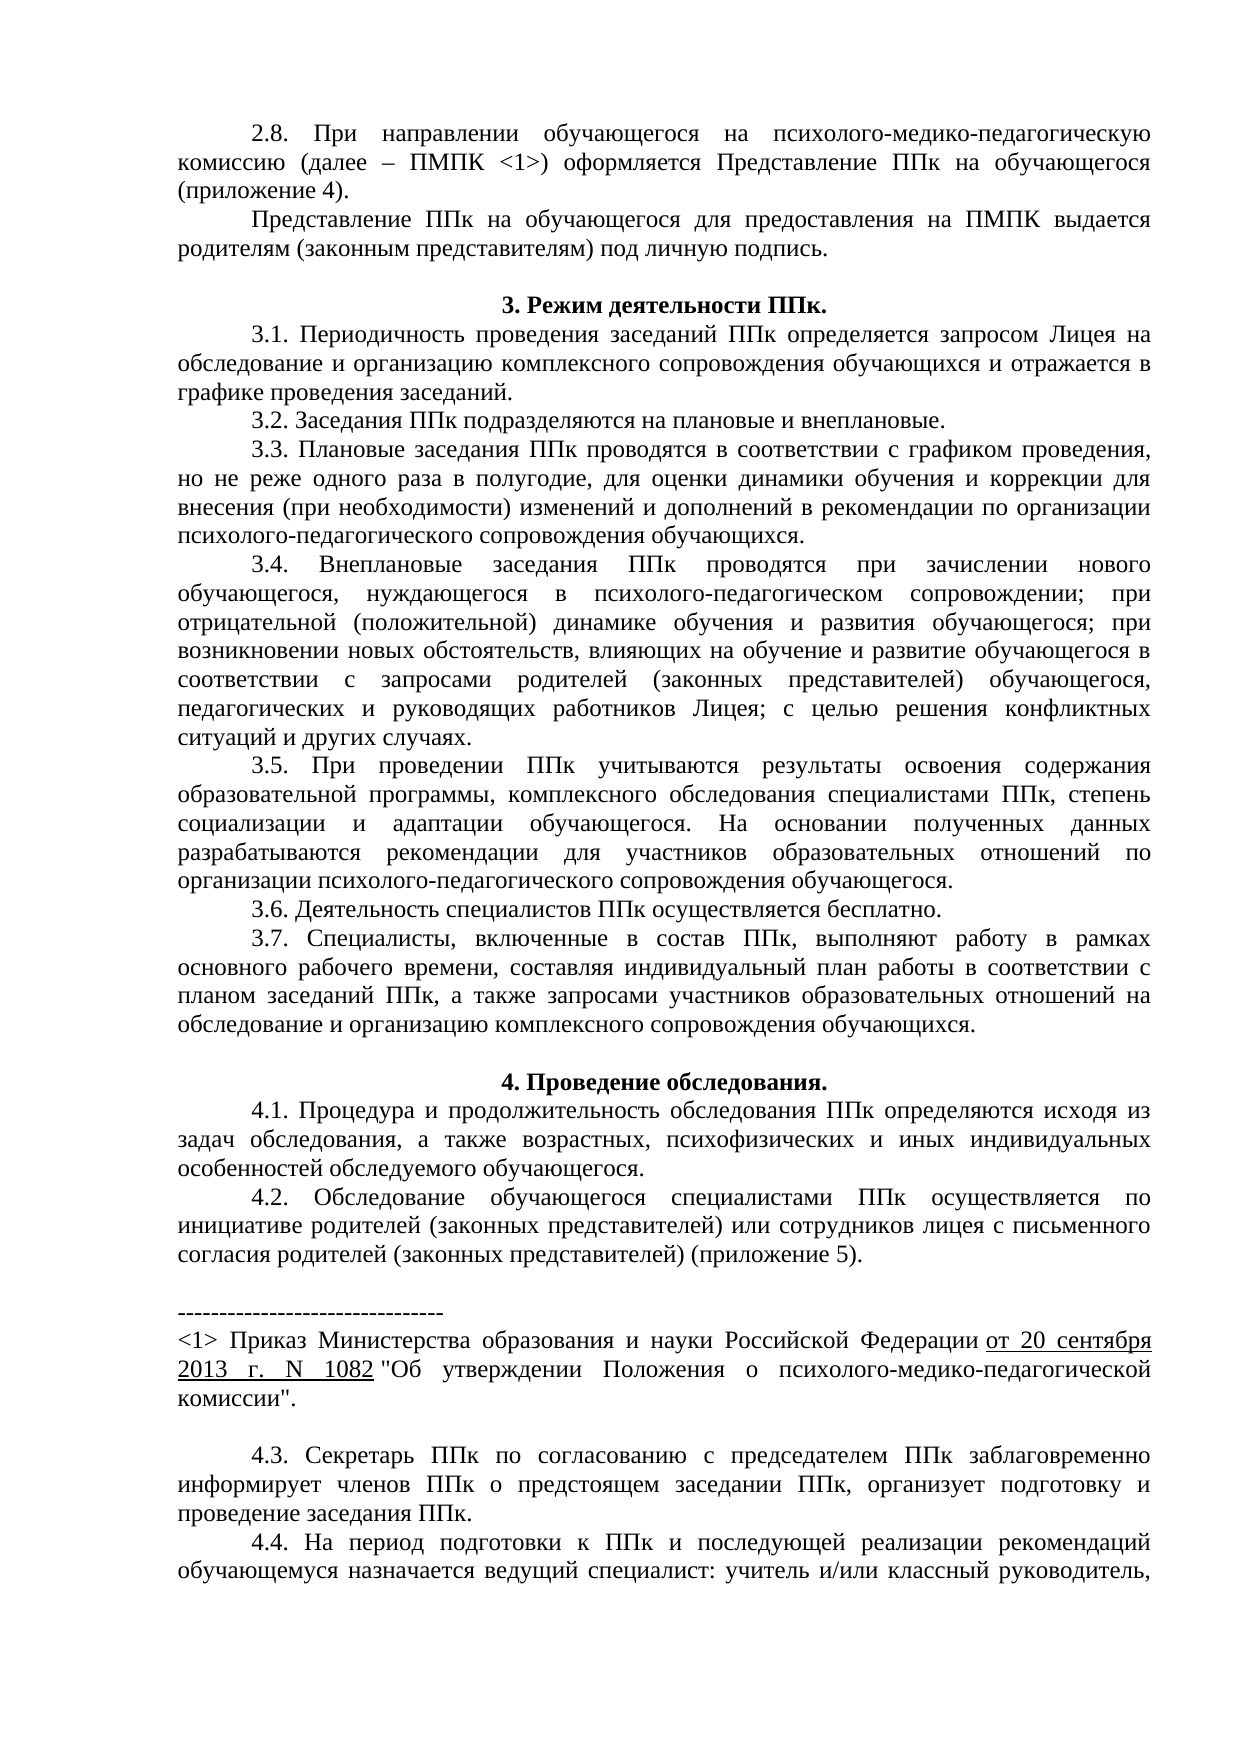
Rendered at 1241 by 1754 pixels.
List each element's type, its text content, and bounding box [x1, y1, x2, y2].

text -------------------------------- [177, 1297, 1152, 1326]
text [177, 1527, 1152, 1584]
text <1> Приказ Министерства образования и науки Российской Федерации от 20 сентября 2013 г. N 1082 "Об утверждении Положения о психолого-медико-педагогической комиссии". [177, 1326, 1152, 1412]
text 3.5. При проведении ППк учитываются результаты освоения содержания образовательной программы, комплексного обследования специалистами ППк, степень социализации и адаптации обучающегося. На основании полученных данных разрабатываются рекомендации для участников образовательных отношений по организации психолого-педагогического сопровождения обучающегося. [177, 751, 1152, 894]
text 2.8. При направлении обучающегося на психолого-медико-педагогическую комиссию (далее – ПМПК <1>) оформляется Представление ППк на обучающегося (приложение 4). [177, 118, 1152, 204]
text 3.7. Специалисты, включенные в состав ППк, выполняют работу в рамках основного рабочего времени, составляя индивидуальный план работы в соответствии с планом заседаний ППк, а также запросами участников образовательных отношений на обследование и организацию комплексного сопровождения обучающихся. [177, 923, 1152, 1038]
text 4.3. Секретарь ППк по согласованию с председателем ППк заблаговременно информирует членов ППк о предстоящем заседании ППк, организует подготовку и проведение заседания ППк. [177, 1441, 1152, 1527]
text Представление ППк на обучающегося для предоставления на ПМПК выдается родителям (законным представителям) под личную подпись. [177, 204, 1152, 262]
text 3.1. Периодичность проведения заседаний ППк определяется запросом Лицея на обследование и организацию комплексного сопровождения обучающихся и отражается в графике проведения заседаний. [177, 319, 1152, 406]
text 3.2. Заседания ППк подразделяются на плановые и внеплановые. [177, 406, 1152, 434]
text 4. Проведение обследования. [177, 1067, 1152, 1096]
text 3. Режим деятельности ППк. [177, 291, 1152, 319]
text 3.6. Деятельность специалистов ППк осуществляется бесплатно. [177, 894, 1152, 923]
text 4.2. Обследование обучающегося специалистами ППк осуществляется по инициативе родителей (законных представителей) или сотрудников лицея с письменного согласия родителей (законных представителей) (приложение 5). [177, 1182, 1152, 1268]
text 3.4. Внеплановые заседания ППк проводятся при зачислении нового обучающегося, нуждающегося в психолого-педагогическом сопровождении; при отрицательной (положительной) динамике обучения и развития обучающегося; при возникновении новых обстоятельств, влияющих на обучение и развитие обучающегося в соответствии с запросами родителей (законных представителей) обучающегося, педагогических и руководящих работников Лицея; с целью решения конфликтных ситуаций и других случаях. [177, 549, 1152, 751]
text 4.1. Процедура и продолжительность обследования ППк определяются исходя из задач обследования, а также возрастных, психофизических и иных индивидуальных особенностей обследуемого обучающегося. [177, 1096, 1152, 1182]
text 3.3. Плановые заседания ППк проводятся в соответствии с графиком проведения, но не реже одного раза в полугодие, для оценки динамики обучения и коррекции для внесения (при необходимости) изменений и дополнений в рекомендации по организации психолого-педагогического сопровождения обучающихся. [177, 434, 1152, 549]
